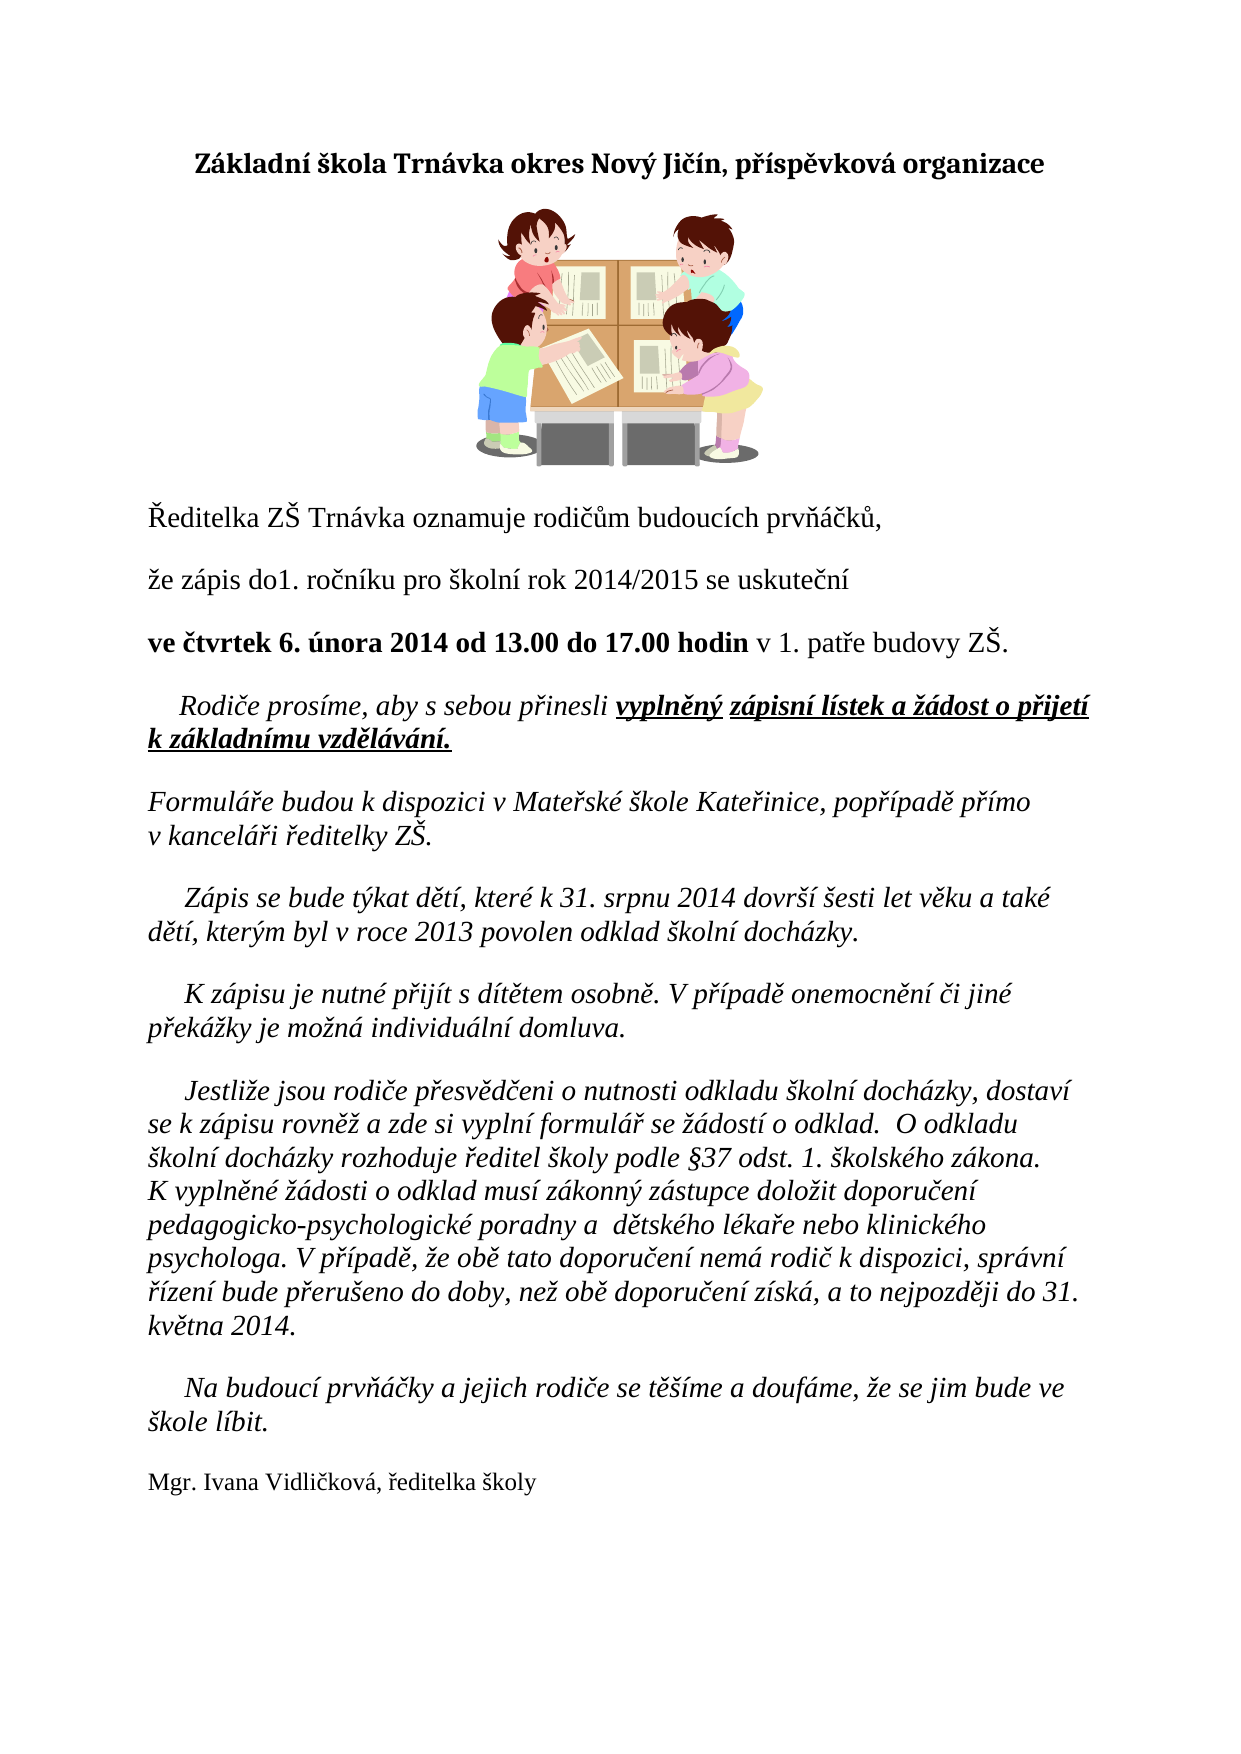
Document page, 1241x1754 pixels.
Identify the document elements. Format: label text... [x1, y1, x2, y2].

text Mgr. Ivana Vidličková, ředitelka školy [148, 1467, 1093, 1495]
text Rodiče prosíme, aby s sebou přinesli vyplněný zápisní lístek a žádost o přijetí k základnímu vzdělávání. [148, 688, 1093, 755]
text ve čtvrtek 6. února 2014 od 13.00 do 17.00 hodin v 1. patře budovy ZŠ. [148, 625, 1093, 659]
text K zápisu je nutné přijít s dítětem osobně. V případě onemocnění či jiné překážky je možná individuální domluva. [148, 977, 1093, 1044]
text Jestliže jsou rodiče přesvědčeni o nutnosti odkladu školní docházky, dostaví se k zápisu rovněž a zde si vyplní formulář se žádostí o odklad. O odkladu školní docházky rozhoduje ředitel školy podle §37 odst. 1. školského zákona. K vyplněné žádosti o odklad musí zákonný zástupce doložit doporučení pedagogicko-psychologické poradny a dětského lékaře nebo klinického psychologa. V případě, že obě tato doporučení nemá rodič k dispozici, správní řízení bude přerušeno do doby, než obě doporučení získá, a to nejpozději do 31. května 2014. [148, 1073, 1093, 1341]
text Zápis se bude týkat dětí, které k 31. srpnu 2014 dovrší šesti let věku a také dětí, kterým byl v roce 2013 povolen odklad školní docházky. [148, 880, 1093, 947]
text Ředitelka ZŠ Trnávka oznamuje rodičům budoucích prvňáčků, [148, 500, 1093, 533]
text Formuláře budou k dispozici v Mateřské škole Kateřinice, popřípadě přímo v kanceláři ředitelky ZŠ. [148, 784, 1093, 851]
text že zápis do1. ročníku pro školní rok 2014/2015 se uskuteční [148, 562, 1093, 596]
text Základní škola Trnávka okres Nový Jičín, příspěvková organizace [148, 148, 1093, 181]
text Na budoucí prvňáčky a jejich rodiče se těšíme a doufáme, že se jim bude ve škole líbit. [148, 1370, 1093, 1437]
